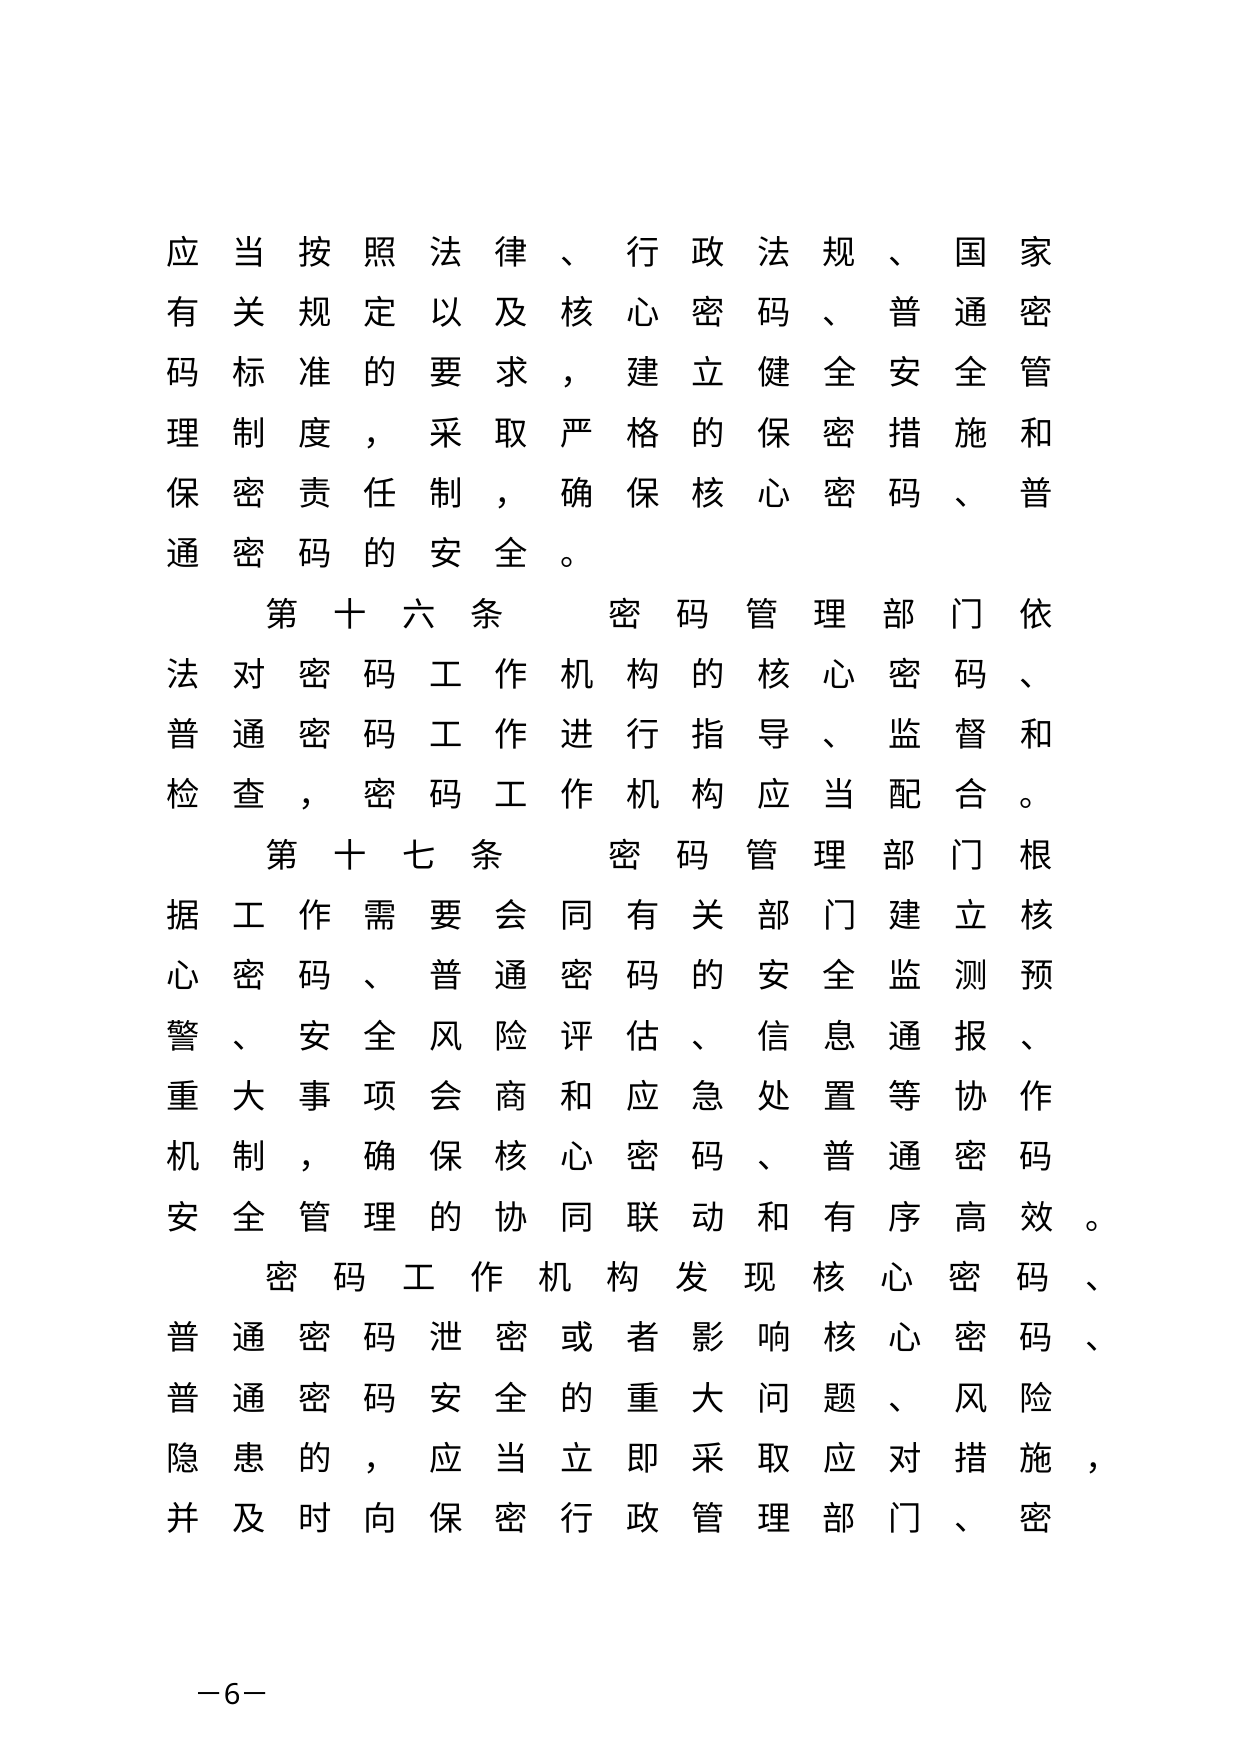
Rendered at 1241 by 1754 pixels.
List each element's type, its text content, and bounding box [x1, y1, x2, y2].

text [167, 1245, 1085, 1546]
text 第十七条 密码管理部门根据工作需要会同有关部门建立核心密码、普通密码的安全监测预警、安全风险评估、信息通报、重大事项会商和应急处置等协作机制，确保核心密码、普通密码安全管理的协同联动和有序高效。 [167, 822, 1085, 1245]
text 第十六条 密码管理部门依法对密码工作机构的核心密码、普通密码工作进行指导、监督和检查，密码工作机构应当配合。 [167, 581, 1085, 822]
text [167, 219, 1085, 581]
